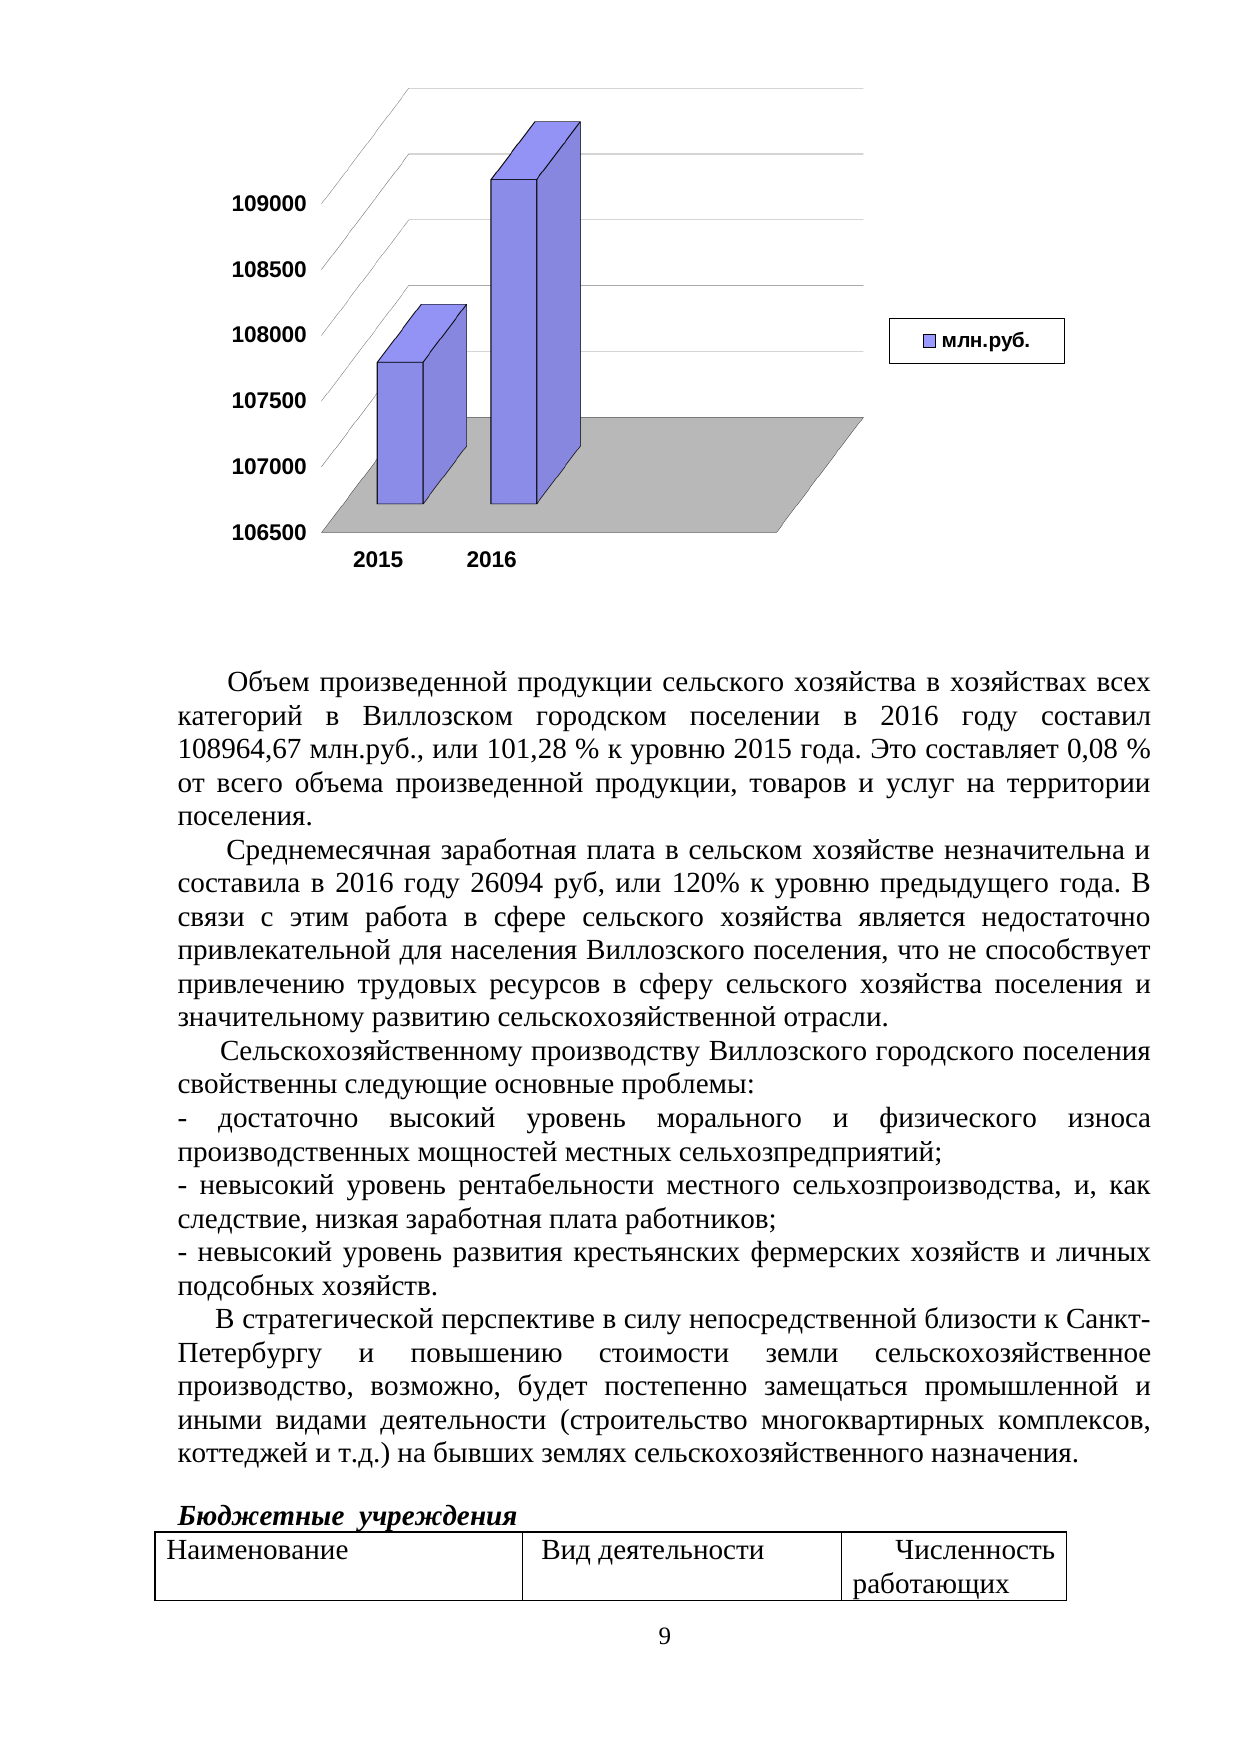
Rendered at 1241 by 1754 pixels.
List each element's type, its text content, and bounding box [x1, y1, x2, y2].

table_header Наименование [156, 1533, 522, 1599]
text Бюджетные учреждения [177, 1498, 1152, 1531]
text Среднемесячная заработная плата в сельском хозяйстве незначительна и составила в 2016 году 26094 руб, или 120% к уровню предыдущего года. В связи с этим работа в сфере сельского хозяйства является недостаточно привлекательной для населения Виллозского поселения, что не способствует привлечению трудовых ресурсов в сферу сельского хозяйства поселения и значительному развитию сельскохозяйственной отрасли. [177, 832, 1152, 1033]
table_header Численность работающих [842, 1533, 1066, 1599]
table_header Вид деятельности [523, 1533, 841, 1599]
text - невысокий уровень развития крестьянских фермерских хозяйств и личных подсобных хозяйств. [177, 1234, 1152, 1301]
text В стратегической перспективе в силу непосредственной близости к Санкт-Петербургу и повышению стоимости земли сельскохозяйственное производство, возможно, будет постепенно замещаться промышленной и иными видами деятельности (строительство многоквартирных комплексов, коттеджей и т.д.) на бывших землях сельскохозяйственного назначения. [177, 1301, 1152, 1469]
text Сельскохозяйственному производству Виллозского городского поселения свойственны следующие основные проблемы: [177, 1033, 1152, 1100]
text Объем произведенной продукции сельского хозяйства в хозяйствах всех категорий в Виллозском городском поселении в 2016 году составил 108964,67 млн.руб., или 101,28 % к уровню 2015 года. Это составляет 0,08 % от всего объема произведенной продукции, товаров и услуг на территории поселения. [177, 664, 1152, 832]
text - невысокий уровень рентабельности местного сельхозпроизводства, и, как следствие, низкая заработная плата работников; [177, 1167, 1152, 1234]
text - достаточно высокий уровень морального и физического износа производственных мощностей местных сельхозпредприятий; [177, 1100, 1152, 1167]
